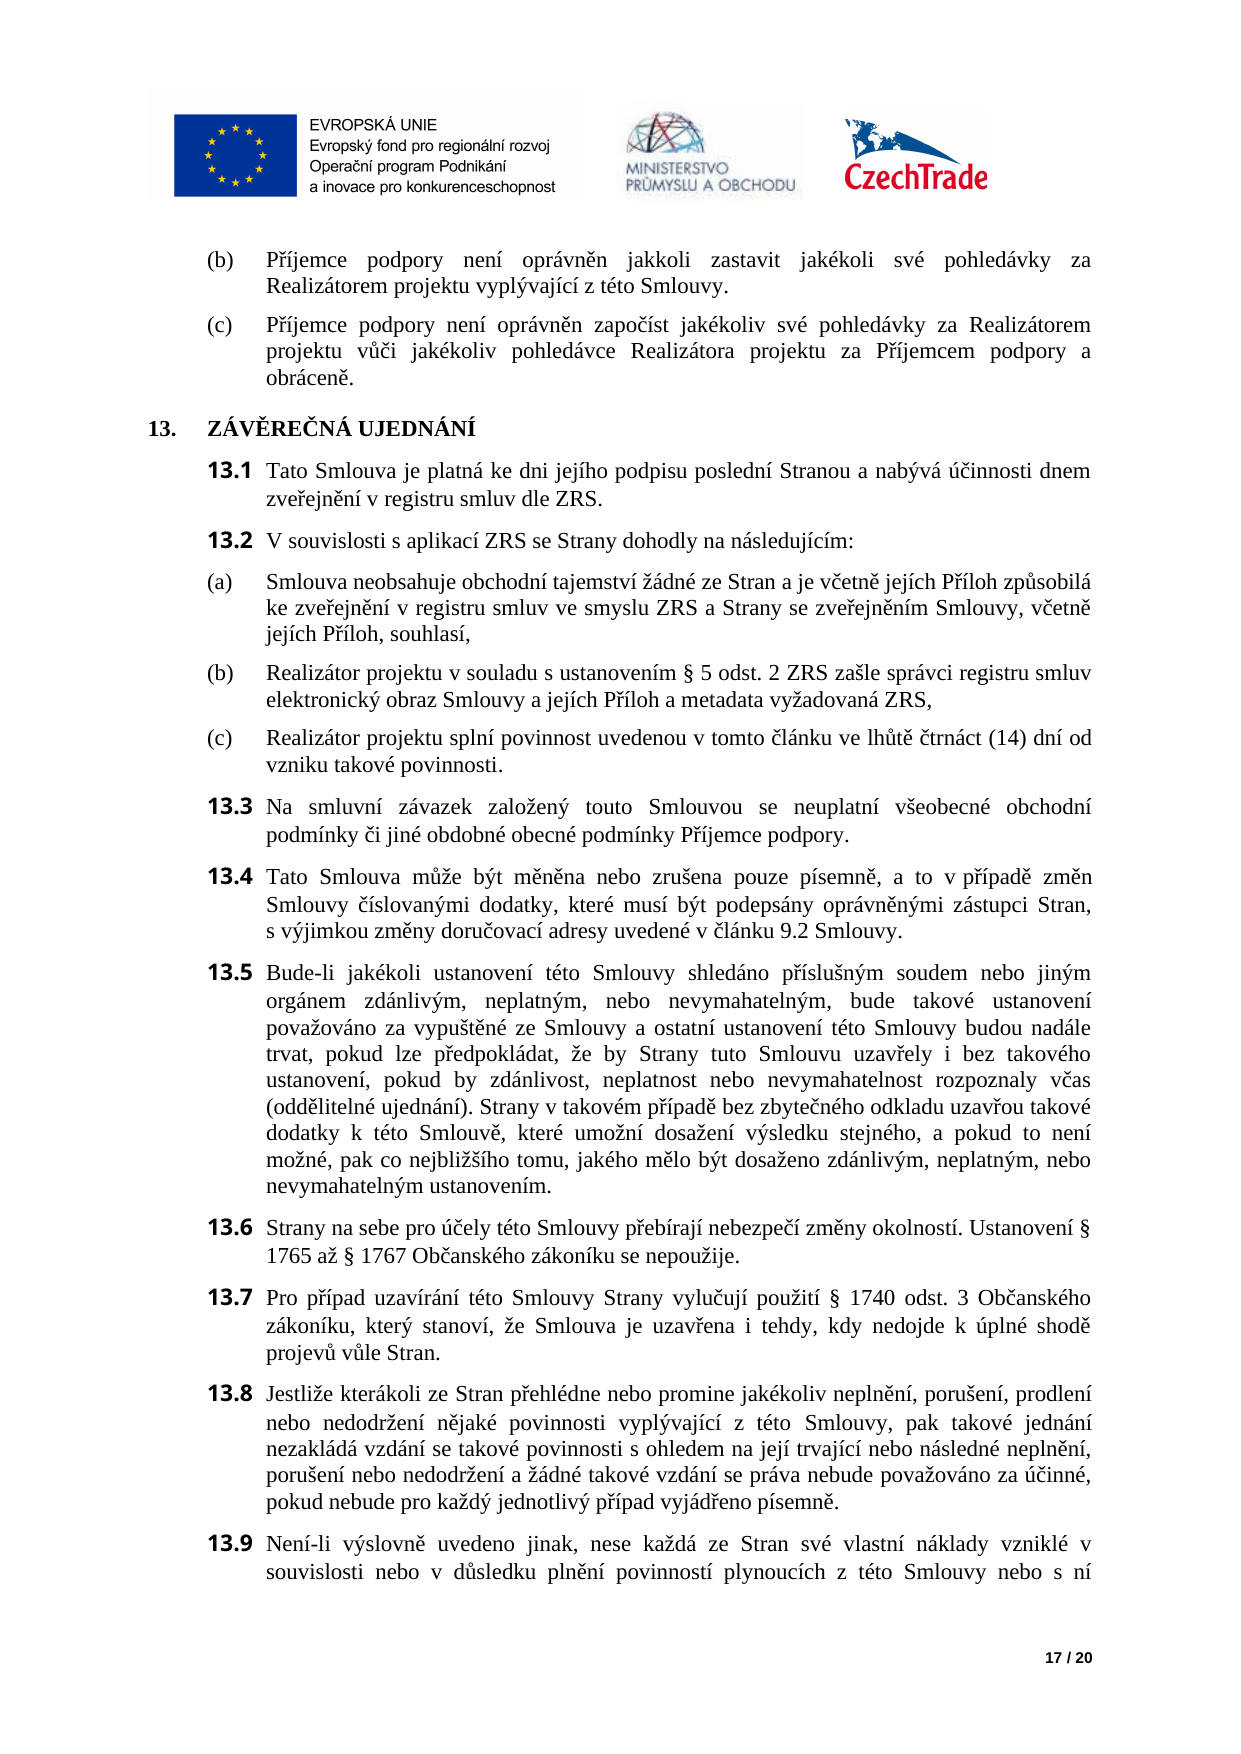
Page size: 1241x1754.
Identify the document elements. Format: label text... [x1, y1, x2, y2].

text V souvislosti s aplikací ZRS se Strany dohodly na následujícím: [207, 524, 1092, 555]
text Strany na sebe pro účely této Smlouvy přebírají nebezpečí změny okolností. Ustanovení § 1765 až § 1767 Občanského zákoníku se nepoužije. [207, 1211, 1092, 1268]
subtitle závěrečná ujednání [148, 415, 1092, 441]
text Jestliže kterákoli ze Stran přehlédne nebo promine jakékoliv neplnění, porušení, prodlení nebo nedodržení nějaké povinnosti vyplývající z této Smlouvy, pak takové jednání nezakládá vzdání se takové povinnosti s ohledem na její trvající nebo následné neplnění, porušení nebo nedodržení a žádné takové vzdání se práva nebude považováno za účinné, pokud nebude pro každý jednotlivý případ vyjádřeno písemně. [207, 1377, 1092, 1514]
picture [147, 87, 583, 202]
text Smlouva neobsahuje obchodní tajemství žádné ze Stran a je včetně jejích Příloh způsobilá ke zveřejnění v registru smluv ve smyslu ZRS a Strany se zveřejněním Smlouvy, včetně jejích Příloh, souhlasí, [207, 568, 1092, 647]
picture [845, 107, 988, 202]
text Příjemce podpory není oprávněn započíst jakékoliv své pohledávky za Realizátorem projektu vůči jakékoliv pohledávce Realizátora projektu za Příjemcem podpory a obráceně. [207, 311, 1092, 390]
text Realizátor projektu splní povinnost uvedenou v tomto článku ve lhůtě čtrnáct (14) dní od vzniku takové povinnosti. [207, 724, 1092, 777]
text Realizátor projektu v souladu s ustanovením § 5 odst. 2 ZRS zašle správci registru smluv elektronický obraz Smlouvy a jejích Příloh a metadata vyžadovaná ZRS, [207, 659, 1092, 712]
text Tato Smlouva je platná ke dni jejího podpisu poslední Stranou a nabývá účinnosti dnem zveřejnění v registru smluv dle ZRS. [207, 454, 1092, 511]
text Bude-li jakékoli ustanovení této Smlouvy shledáno příslušným soudem nebo jiným orgánem zdánlivým, neplatným, nebo nevymahatelným, bude takové ustanovení považováno za vypuštěné ze Smlouvy a ostatní ustanovení této Smlouvy budou nadále trvat, pokud lze předpokládat, že by Strany tuto Smlouvu uzavřely i bez takového ustanovení, pokud by zdánlivost, neplatnost nebo nevymahatelnost rozpoznaly včas (oddělitelné ujednání). Strany v takovém případě bez zbytečného odkladu uzavřou takové dodatky k této Smlouvě, které umožní dosažení výsledku stejného, a pokud to není možné, pak co nejbližšího tomu, jakého mělo být dosaženo zdánlivým, neplatným, nebo nevymahatelným ustanovením. [207, 956, 1092, 1198]
picture [616, 101, 805, 202]
text Tato Smlouva může být měněna nebo zrušena pouze písemně, a to v případě změn Smlouvy číslovanými dodatky, které musí být podepsány oprávněnými zástupci Stran, s výjimkou změny doručovací adresy uvedené v článku 9.2 Smlouvy. [207, 860, 1092, 944]
text Na smluvní závazek založený touto Smlouvou se neuplatní všeobecné obchodní podmínky či jiné obdobné obecné podmínky Příjemce podpory. [207, 790, 1092, 847]
text Příjemce podpory není oprávněn jakkoli zastavit jakékoli své pohledávky za Realizátorem projektu vyplývající z této Smlouvy. [207, 246, 1092, 298]
text Pro případ uzavírání této Smlouvy Strany vylučují použití § 1740 odst. 3 Občanského zákoníku, který stanoví, že Smlouva je uzavřena i tehdy, kdy nedojde k úplné shodě projevů vůle Stran. [207, 1281, 1092, 1365]
